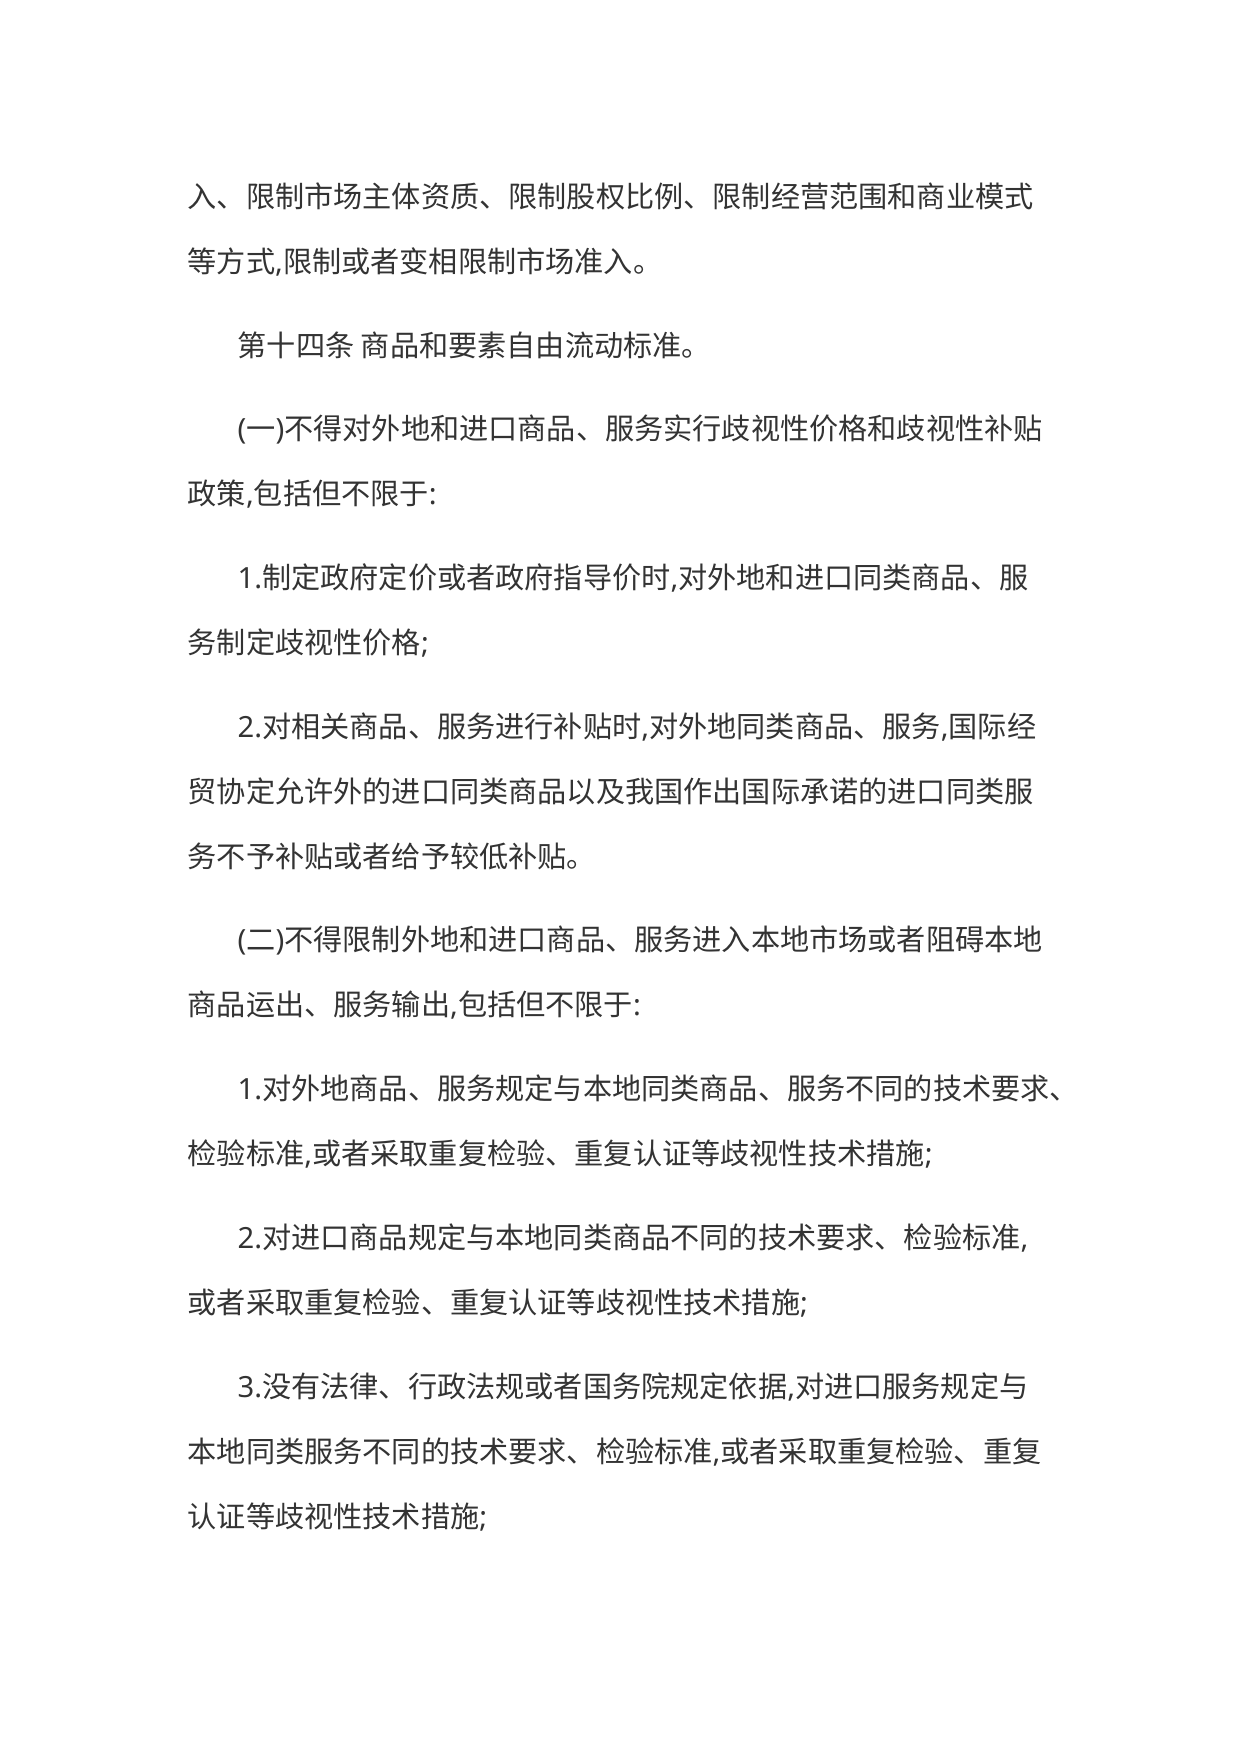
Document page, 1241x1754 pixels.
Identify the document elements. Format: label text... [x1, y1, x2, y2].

text 3.没有法律、行政法规或者国务院规定依据,对进口服务规定与本地同类服务不同的技术要求、检验标准,或者采取重复检验、重复认证等歧视性技术措施; [187, 1352, 1053, 1547]
text (二)不得限制外地和进口商品、服务进入本地市场或者阻碍本地商品运出、服务输出,包括但不限于: [187, 906, 1053, 1036]
text (一)不得对外地和进口商品、服务实行歧视性价格和歧视性补贴政策,包括但不限于: [187, 394, 1053, 524]
text 第十四条 商品和要素自由流动标准。 [187, 311, 1053, 376]
text 2.对进口商品规定与本地同类商品不同的技术要求、检验标准,或者采取重复检验、重复认证等歧视性技术措施; [187, 1203, 1053, 1333]
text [187, 162, 1053, 292]
text 2.对相关商品、服务进行补贴时,对外地同类商品、服务,国际经贸协定允许外的进口同类商品以及我国作出国际承诺的进口同类服务不予补贴或者给予较低补贴。 [187, 692, 1053, 887]
text 1.对外地商品、服务规定与本地同类商品、服务不同的技术要求、检验标准,或者采取重复检验、重复认证等歧视性技术措施; [187, 1054, 1053, 1184]
text 1.制定政府定价或者政府指导价时,对外地和进口同类商品、服务制定歧视性价格; [187, 543, 1053, 673]
